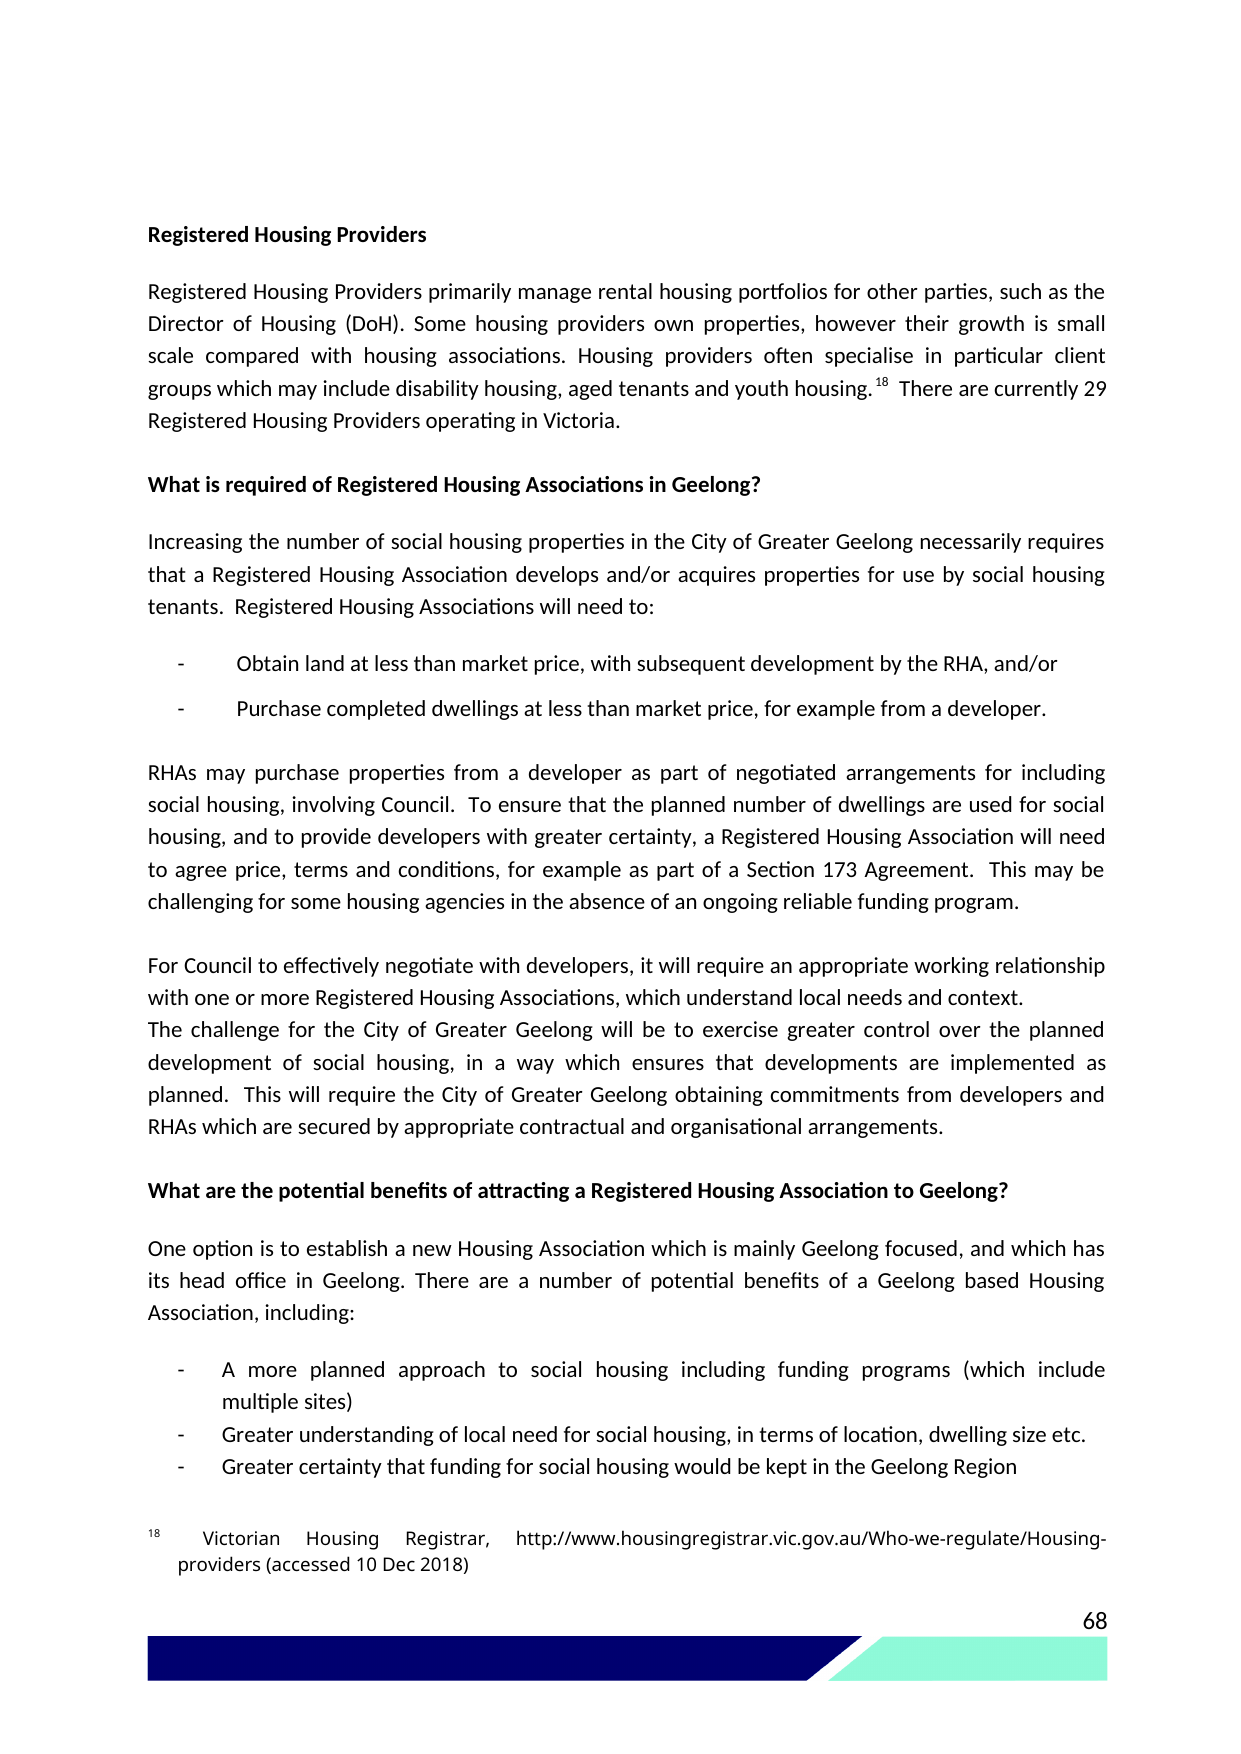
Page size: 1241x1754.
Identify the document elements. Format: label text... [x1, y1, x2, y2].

text - Obtain land at less than market price, with subsequent development by the RHA, and/or [177, 649, 1107, 677]
text Registered Housing Providers [148, 220, 1107, 248]
text For Council to effectively negotiate with developers, it will require an appropriate working relationship with one or more Registered Housing Associations, which understand local needs and context. [148, 951, 1107, 1011]
text - Greater understanding of local need for social housing, in terms of location, dwelling size etc. [177, 1420, 1107, 1448]
text - A more planned approach to social housing including funding programs (which include multiple sites) [177, 1355, 1107, 1416]
text What are the potential benefits of attracting a Registered Housing Association to Geelong? [148, 1177, 1107, 1204]
text RHAs may purchase properties from a developer as part of negotiated arrangements for including social housing, involving Council. To ensure that the planned number of dwellings are used for social housing, and to provide developers with greater certainty, a Registered Housing Association will need to agree price, terms and conditions, for example as part of a Section 173 Agreement. This may be challenging for some housing agencies in the absence of an ongoing reliable funding program. [148, 758, 1107, 915]
text One option is to establish a new Housing Association which is mainly Geelong focused, and which has its head office in Geelong. There are a number of potential benefits of a Geelong based Housing Association, including: [148, 1234, 1107, 1326]
text - Greater certainty that funding for social housing would be kept in the Geelong Region [177, 1452, 1107, 1480]
text Registered Housing Providers primarily manage rental housing portfolios for other parties, such as the Director of Housing (DoH). Some housing providers own properties, however their growth is small scale compared with housing associations. Housing providers often specialise in particular client groups which may include disability housing, aged tenants and youth housing. There are currently 29 Registered Housing Providers operating in Victoria. [148, 277, 1107, 434]
text - Purchase completed dwellings at less than market price, for example from a developer. [177, 694, 1107, 722]
text What is required of Registered Housing Associations in Geelong? [148, 470, 1107, 498]
text Increasing the number of social housing properties in the City of Greater Geelong necessarily requires that a Registered Housing Association develops and/or acquires properties for use by social housing tenants. Registered Housing Associations will need to: [148, 527, 1107, 620]
text The challenge for the City of Greater Geelong will be to exercise greater control over the planned development of social housing, in a way which ensures that developments are implemented as planned. This will require the City of Greater Geelong obtaining commitments from developers and RHAs which are secured by appropriate contractual and organisational arrangements. [148, 1016, 1107, 1140]
picture [147, 1636, 1108, 1681]
